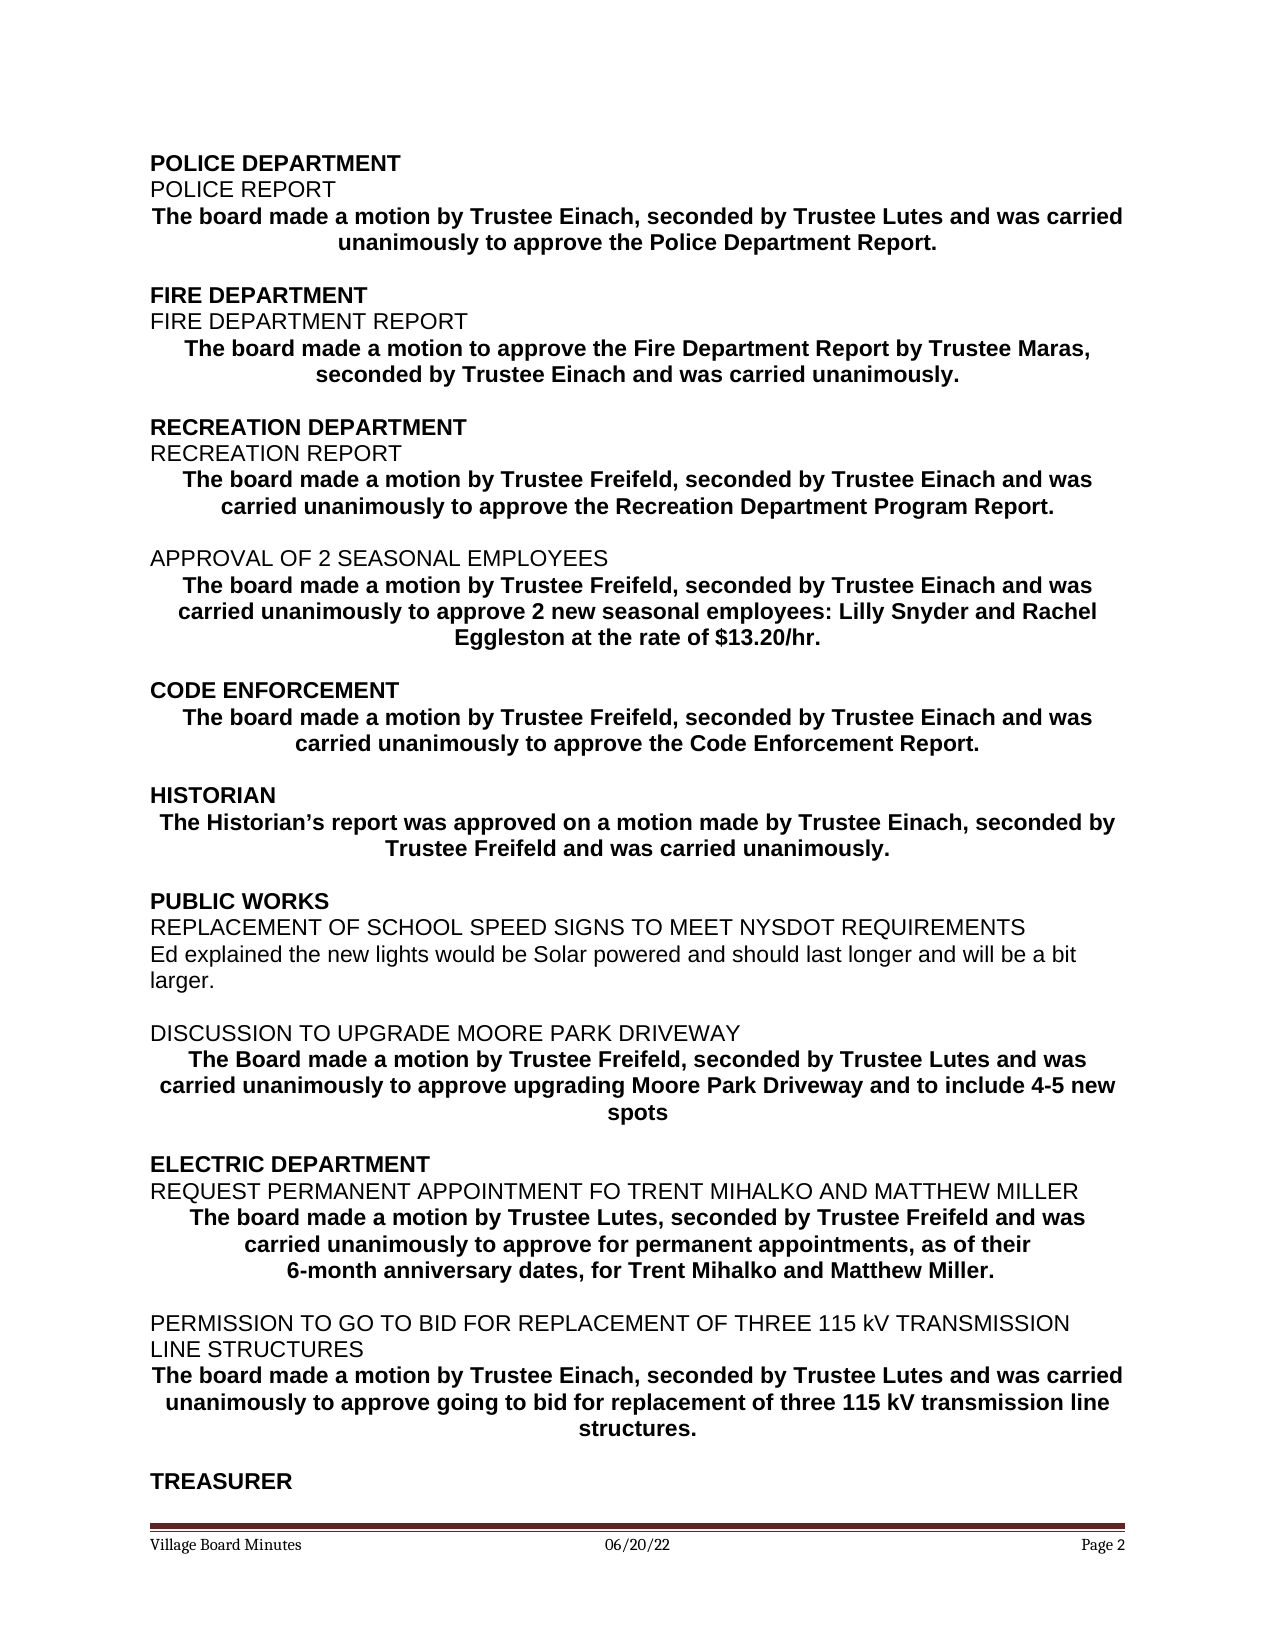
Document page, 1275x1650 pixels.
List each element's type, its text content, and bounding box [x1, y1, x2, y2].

text The board made a motion by Trustee Lutes, seconded by Trustee Freifeld and was carried unanimously to approve for permanent appointments, as of their [150, 1204, 1125, 1257]
text TREASURER [150, 1468, 1125, 1494]
text PERMISSION TO GO TO BID FOR REPLACEMENT OF THREE 115 kV TRANSMISSION LINE STRUCTURES [150, 1309, 1125, 1362]
text The board made a motion by Trustee Freifeld, seconded by Trustee Einach and was carried unanimously to approve the Recreation Department Program Report. [150, 466, 1125, 519]
text REPLACEMENT OF SCHOOL SPEED SIGNS TO MEET NYSDOT REQUIREMENTS [150, 914, 1125, 941]
text POLICE DEPARTMENT [150, 150, 1125, 176]
text Ed explained the new lights would be Solar powered and should last longer and will be a bit larger. [150, 941, 1125, 993]
text The board made a motion by Trustee Freifeld, seconded by Trustee Einach and was carried unanimously to approve 2 new seasonal employees: Lilly Snyder and Rachel Eggleston at the rate of $13.20/hr. [150, 572, 1125, 651]
text APPROVAL OF 2 SEASONAL EMPLOYEES [150, 545, 1125, 572]
text REQUEST PERMANENT APPOINTMENT FO TRENT MIHALKO AND MATTHEW MILLER [150, 1178, 1125, 1204]
text The Historian’s report was approved on a motion made by Trustee Einach, seconded by Trustee Freifeld and was carried unanimously. [150, 809, 1125, 862]
text PUBLIC WORKS [150, 888, 1125, 914]
text HISTORIAN [150, 782, 1125, 809]
text ELECTRIC DEPARTMENT [150, 1151, 1125, 1178]
text The board made a motion by Trustee Freifeld, seconded by Trustee Einach and was carried unanimously to approve the Code Enforcement Report. [150, 703, 1125, 756]
text FIRE DEPARTMENT REPORT [150, 308, 1125, 334]
text The Board made a motion by Trustee Freifeld, seconded by Trustee Lutes and was carried unanimously to approve upgrading Moore Park Driveway and to include 4-5 new spots [150, 1046, 1125, 1125]
text The board made a motion by Trustee Einach, seconded by Trustee Lutes and was carried unanimously to approve the Police Department Report. [150, 203, 1125, 255]
text CODE ENFORCEMENT [150, 677, 1125, 703]
text FIRE DEPARTMENT [150, 282, 1125, 308]
text The board made a motion by Trustee Einach, seconded by Trustee Lutes and was carried unanimously to approve going to bid for replacement of three 115 kV transmission line structures. [150, 1362, 1125, 1441]
text DISCUSSION TO UPGRADE MOORE PARK DRIVEWAY [150, 1020, 1125, 1046]
text RECREATION REPORT [150, 440, 1125, 466]
text RECREATION DEPARTMENT [150, 413, 1125, 440]
text POLICE REPORT [150, 176, 1125, 203]
text The board made a motion to approve the Fire Department Report by Trustee Maras, seconded by Trustee Einach and was carried unanimously. [150, 334, 1125, 387]
text 6-month anniversary dates, for Trent Mihalko and Matthew Miller. [150, 1257, 1125, 1283]
